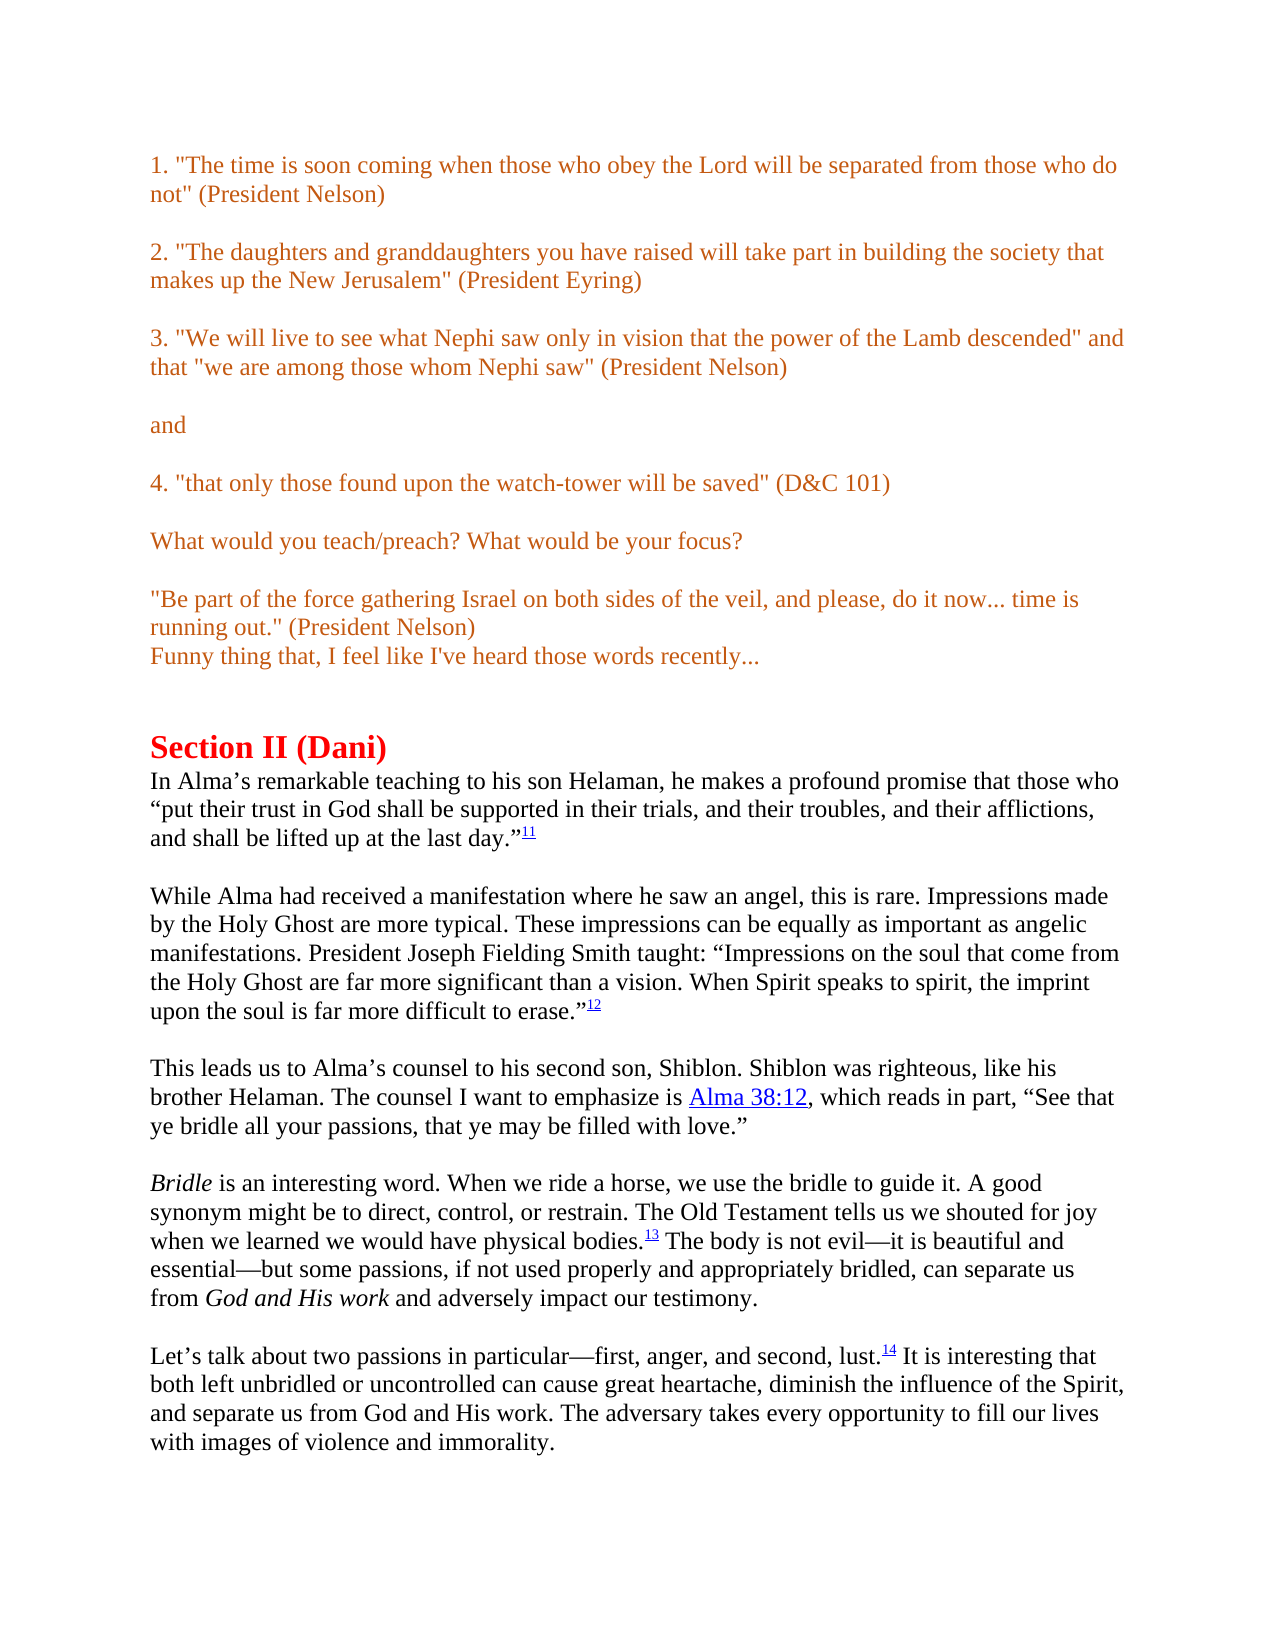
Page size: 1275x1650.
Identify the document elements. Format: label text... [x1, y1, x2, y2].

text and [150, 410, 1125, 439]
text 1. "The time is soon coming when those who obey the Lord will be separated from those who do not" (President Nelson) [150, 150, 1125, 207]
text Bridle is an interesting word. When we ride a horse, we use the bridle to guide it. A good synonym might be to direct, control, or restrain. The Old Testament tells us we shouted for joy when we learned we would have physical bodies.13 The body is not evil—it is beautiful and essential—but some passions, if not used properly and appropriately bridled, can separate us from God and His work and adversely impact our testimony. [150, 1168, 1125, 1312]
text While Alma had received a manifestation where he saw an angel, this is rare. Impressions made by the Holy Ghost are more typical. These impressions can be equally as important as angelic manifestations. President Joseph Fielding Smith taught: “Impressions on the soul that come from the Holy Ghost are far more significant than a vision. When Spirit speaks to spirit, the imprint upon the soul is far more difficult to erase.”12 [150, 881, 1125, 1024]
text 2. "The daughters and granddaughters you have raised will take part in building the society that makes up the New Jerusalem" (President Eyring) [150, 237, 1125, 294]
text Let’s talk about two passions in particular—first, anger, and second, lust.14 It is interesting that both left unbridled or uncontrolled can cause great heartache, diminish the influence of the Spirit, and separate us from God and His work. The adversary takes every opportunity to fill our lives with images of violence and immorality. [150, 1341, 1125, 1456]
text 3. "We will live to see what Nephi saw only in vision that the power of the Lamb descended" and that "we are among those whom Nephi saw" (President Nelson) [150, 323, 1125, 381]
text 4. "that only those found upon the watch-tower will be saved" (D&C 101) [150, 468, 1125, 497]
text In Alma’s remarkable teaching to his son Helaman, he makes a profound promise that those who “put their trust in God shall be supported in their trials, and their troubles, and their afflictions, and shall be lifted up at the last day.”11 [150, 766, 1125, 852]
text This leads us to Alma’s counsel to his second son, Shiblon. Shiblon was righteous, like his brother Helaman. The counsel I want to emphasize is Alma 38:12, which reads in part, “See that ye bridle all your passions, that ye may be filled with love.” [150, 1053, 1125, 1139]
text What would you teach/preach? What would be your focus? [150, 526, 1125, 554]
text Section II (Dani) [150, 727, 1125, 766]
text "Be part of the force gathering Israel on both sides of the veil, and please, do it now... time is running out." (President Nelson) [150, 584, 1125, 641]
text Funny thing that, I feel like I've heard those words recently... [150, 641, 1125, 670]
